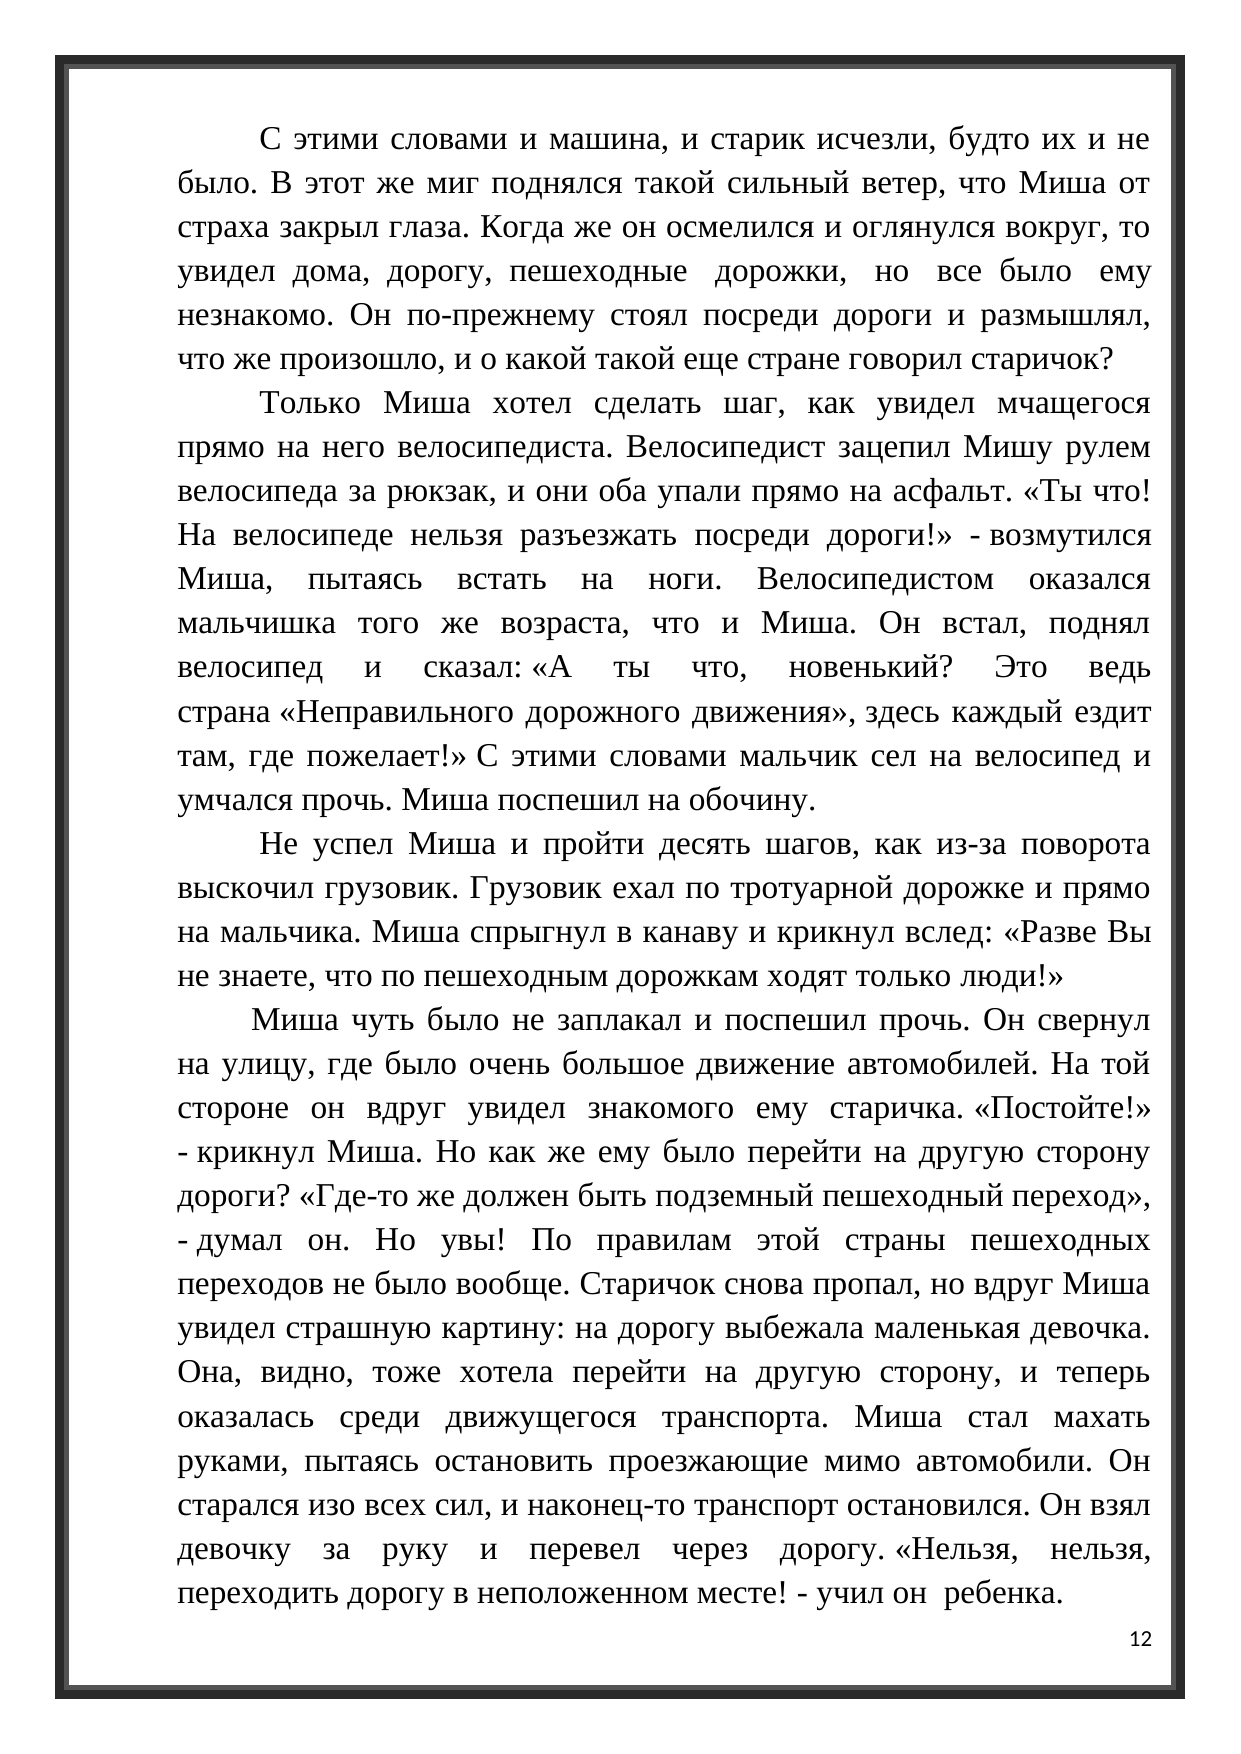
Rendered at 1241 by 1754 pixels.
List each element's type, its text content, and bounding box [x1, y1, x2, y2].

text Только Миша хотел сделать шаг, как увидел мчащегося прямо на него велосипедиста. Велосипедист зацепил Мишу рулем велосипеда за рюкзак, и они оба упали прямо на асфальт. «Ты что! На велосипеде нельзя разъезжать посреди дороги!» - возмутился Миша, пытаясь встать на ноги. Велосипедистом оказался мальчишка того же возраста, что и Миша. Он встал, поднял велосипед и сказал: «А ты что, новенький? Это ведь страна «Неправильного дорожного движения», здесь каждый ездит там, где пожелает!» С этими словами мальчик сел на велосипед и умчался прочь. Миша поспешил на обочину. [177, 382, 1152, 817]
text С этими словами и машина, и старик исчезли, будто их и не было. В этот же миг поднялся такой сильный ветер, что Миша от страха закрыл глаза. Когда же он осмелился и оглянулся вокруг, то увидел дома, дорогу, пешеходные дорожки, но все было ему незнакомо. Он по-прежнему стоял посреди дороги и размышлял, что же произошло, и о какой такой еще стране говорил старичок? [177, 118, 1152, 377]
text Не успел Миша и пройти десять шагов, как из-за поворота выскочил грузовик. Грузовик ехал по тротуарной дорожке и прямо на мальчика. Миша спрыгнул в канаву и крикнул вслед: «Разве Вы не знаете, что по пешеходным дорожкам ходят только люди!» [177, 823, 1152, 993]
text Миша чуть было не заплакал и поспешил прочь. Он свернул на улицу, где было очень большое движение автомобилей. На той стороне он вдруг увидел знакомого ему старичка. «Постойте!» - крикнул Миша. Но как же ему было перейти на другую сторону дороги? «Где-то же должен быть подземный пешеходный переход», - думал он. Но увы! По правилам этой страны пешеходных переходов не было вообще. Старичок снова пропал, но вдруг Миша увидел страшную картину: на дорогу выбежала маленькая девочка. Она, видно, тоже хотела перейти на другую сторону, и теперь оказалась среди движущегося транспорта. Миша стал махать руками, пытаясь остановить проезжающие мимо автомобили. Он старался изо всех сил, и наконец-то транспорт остановился. Он взял девочку за руку и перевел через дорогу. «Нельзя, нельзя, переходить дорогу в неположенном месте! - учил он ребенка. [177, 999, 1152, 1610]
